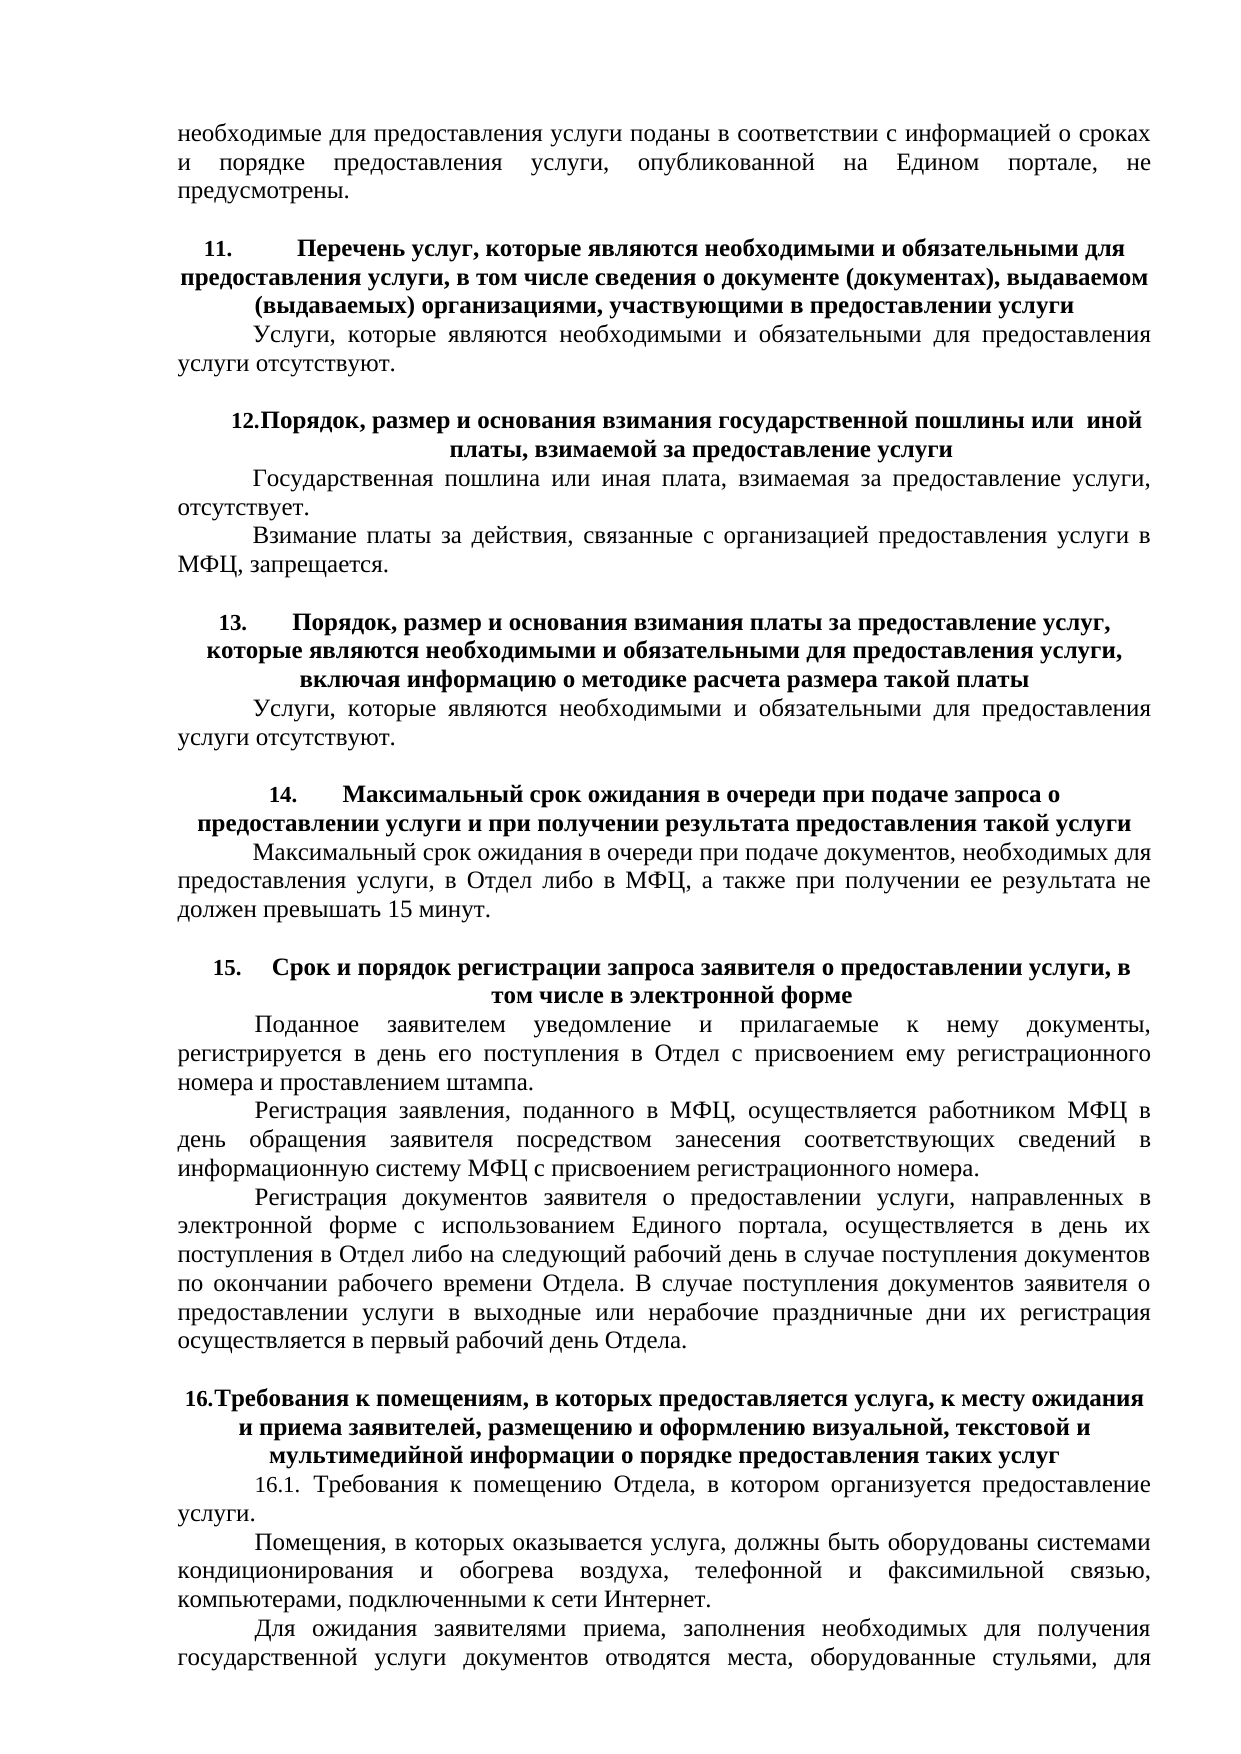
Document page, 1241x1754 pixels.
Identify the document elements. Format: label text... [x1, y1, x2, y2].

text Регистрация заявления, поданного в МФЦ, осуществляется работником МФЦ в день обращения заявителя посредством занесения соответствующих сведений в информационную систему МФЦ с присвоением регистрационного номера. [177, 1096, 1152, 1182]
text Взимание платы за действия, связанные с организацией предоставления услуги в МФЦ, запрещается. [177, 521, 1152, 578]
text Регистрация документов заявителя о предоставлении услуги, направленных в электронной форме с использованием Единого портала, осуществляется в день их поступления в Отдел либо на следующий рабочий день в случае поступления документов по окончании рабочего времени Отдела. В случае поступления документов заявителя о предоставлении услуги в выходные или нерабочие праздничные дни их регистрация осуществляется в первый рабочий день Отдела. [177, 1182, 1152, 1354]
text Максимальный срок ожидания в очереди при подаче документов, необходимых для предоставления услуги, в Отдел либо в МФЦ, а также при получении ее результата не должен превышать 15 минут. [177, 837, 1152, 923]
text Услуги, которые являются необходимыми и обязательными для предоставления услуги отсутствуют. [177, 693, 1152, 751]
list Перечень услуг, которые являются необходимыми и обязательными для предоставления услуги, в том числе сведения о документе (документах), выдаваемом (выдаваемых) организациями, участвующими в предоставлении услуги [177, 233, 1152, 319]
list Требования к помещению Отдела, в котором организуется предоставление услуги. [177, 1469, 1152, 1527]
list Порядок, размер и основания взимания государственной пошлины или иной платы, взимаемой за предоставление услуги [222, 406, 1152, 463]
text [177, 118, 1152, 204]
text Поданное заявителем уведомление и прилагаемые к нему документы, регистрируется в день его поступления в Отдел с присвоением ему регистрационного номера и проставлением штампа. [177, 1009, 1152, 1096]
text Государственная пошлина или иная плата, взимаемая за предоставление услуги, отсутствует. [177, 463, 1152, 521]
list Порядок, размер и основания взимания платы за предоставление услуг, которые являются необходимыми и обязательными для предоставления услуги, включая информацию о методике расчета размера такой платы [177, 607, 1152, 693]
list Максимальный срок ожидания в очереди при подаче запроса о предоставлении услуги и при получении результата предоставления такой услуги [177, 779, 1152, 837]
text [177, 1613, 1152, 1671]
text Услуги, которые являются необходимыми и обязательными для предоставления услуги отсутствуют. [177, 319, 1152, 377]
list Срок и порядок регистрации запроса заявителя о предоставлении услуги, в том числе в электронной форме [192, 952, 1152, 1009]
text Помещения, в которых оказывается услуга, должны быть оборудованы системами кондиционирования и обогрева воздуха, телефонной и факсимильной связью, компьютерами, подключенными к сети Интернет. [177, 1527, 1152, 1613]
list Требования к помещениям, в которых предоставляется услуга, к месту ожидания и приема заявителей, размещению и оформлению визуальной, текстовой и мультимедийной информации о порядке предоставления таких услуг [177, 1383, 1152, 1469]
